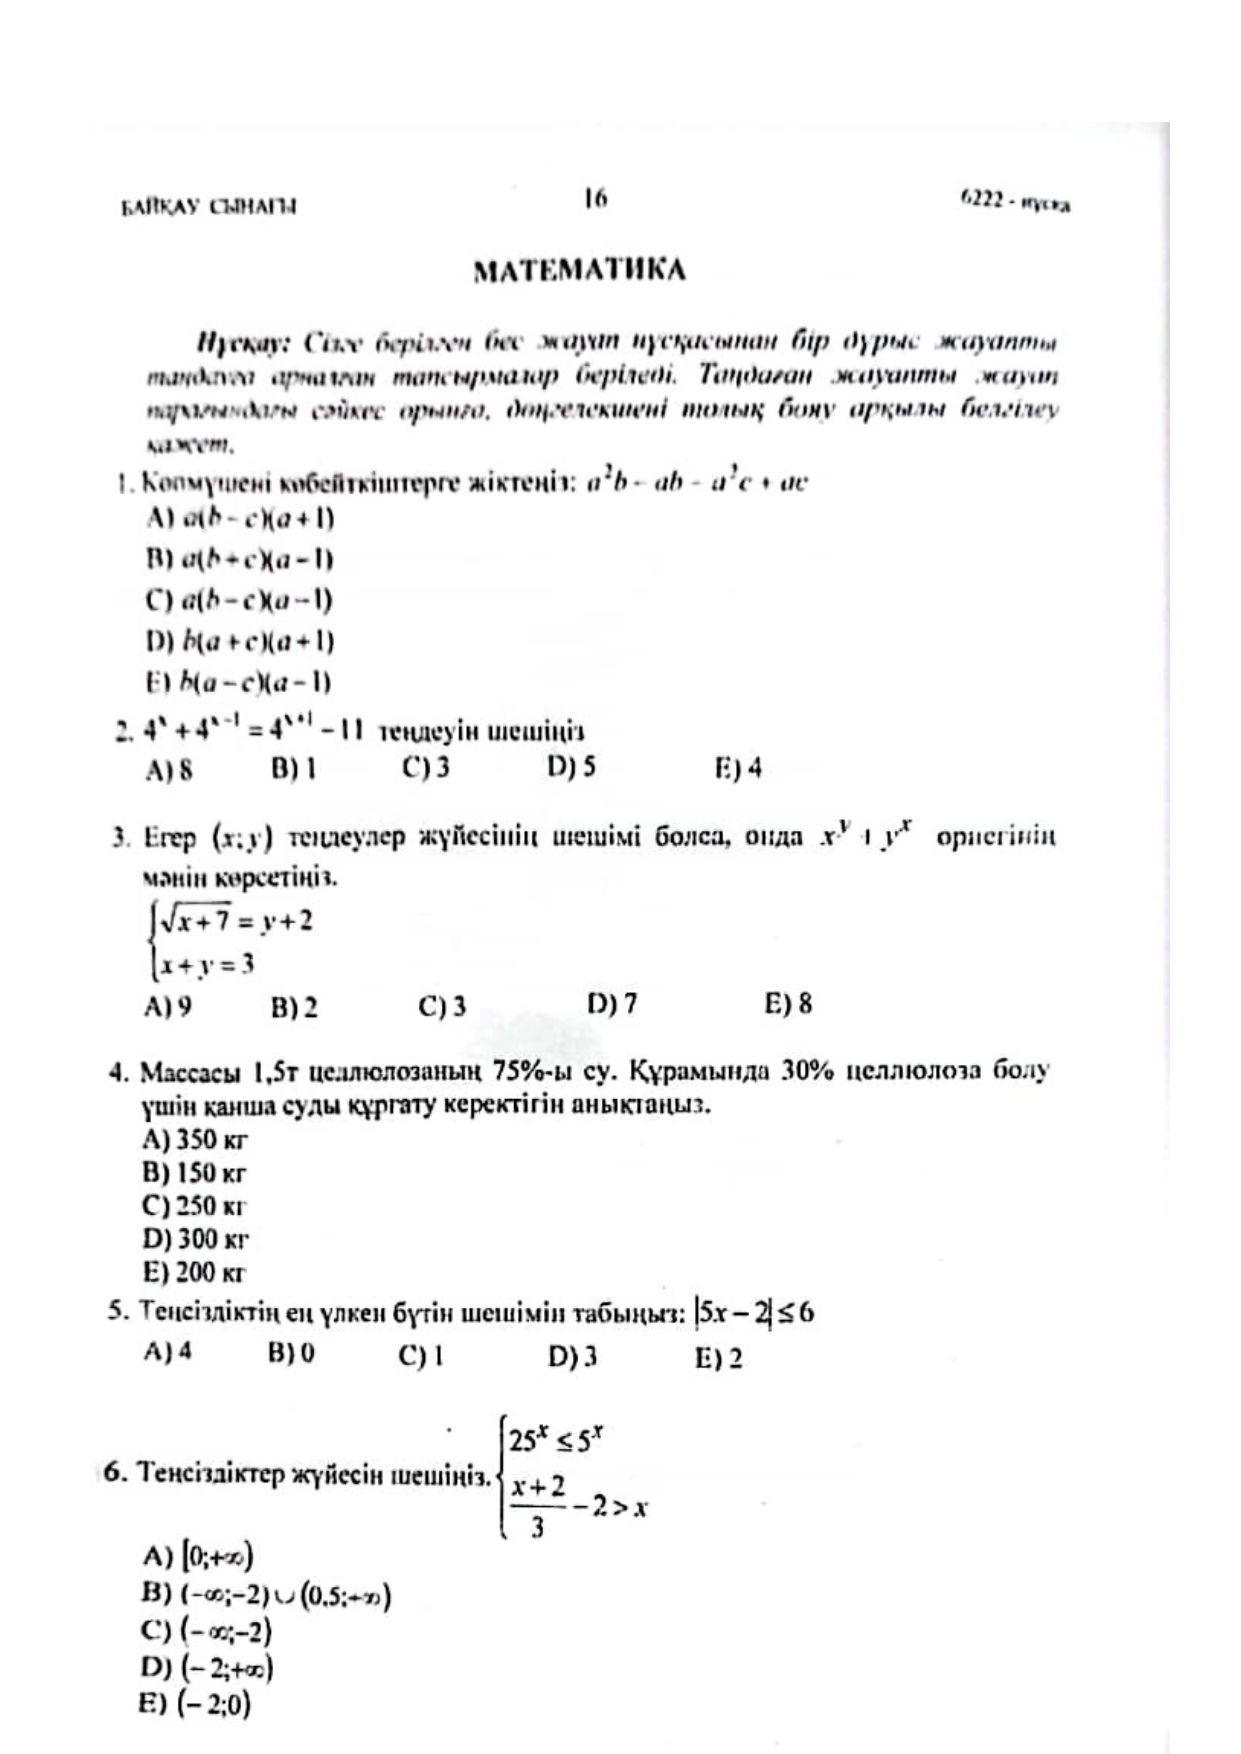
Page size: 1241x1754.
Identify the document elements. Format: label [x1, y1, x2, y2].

picture [90, 122, 1170, 1754]
